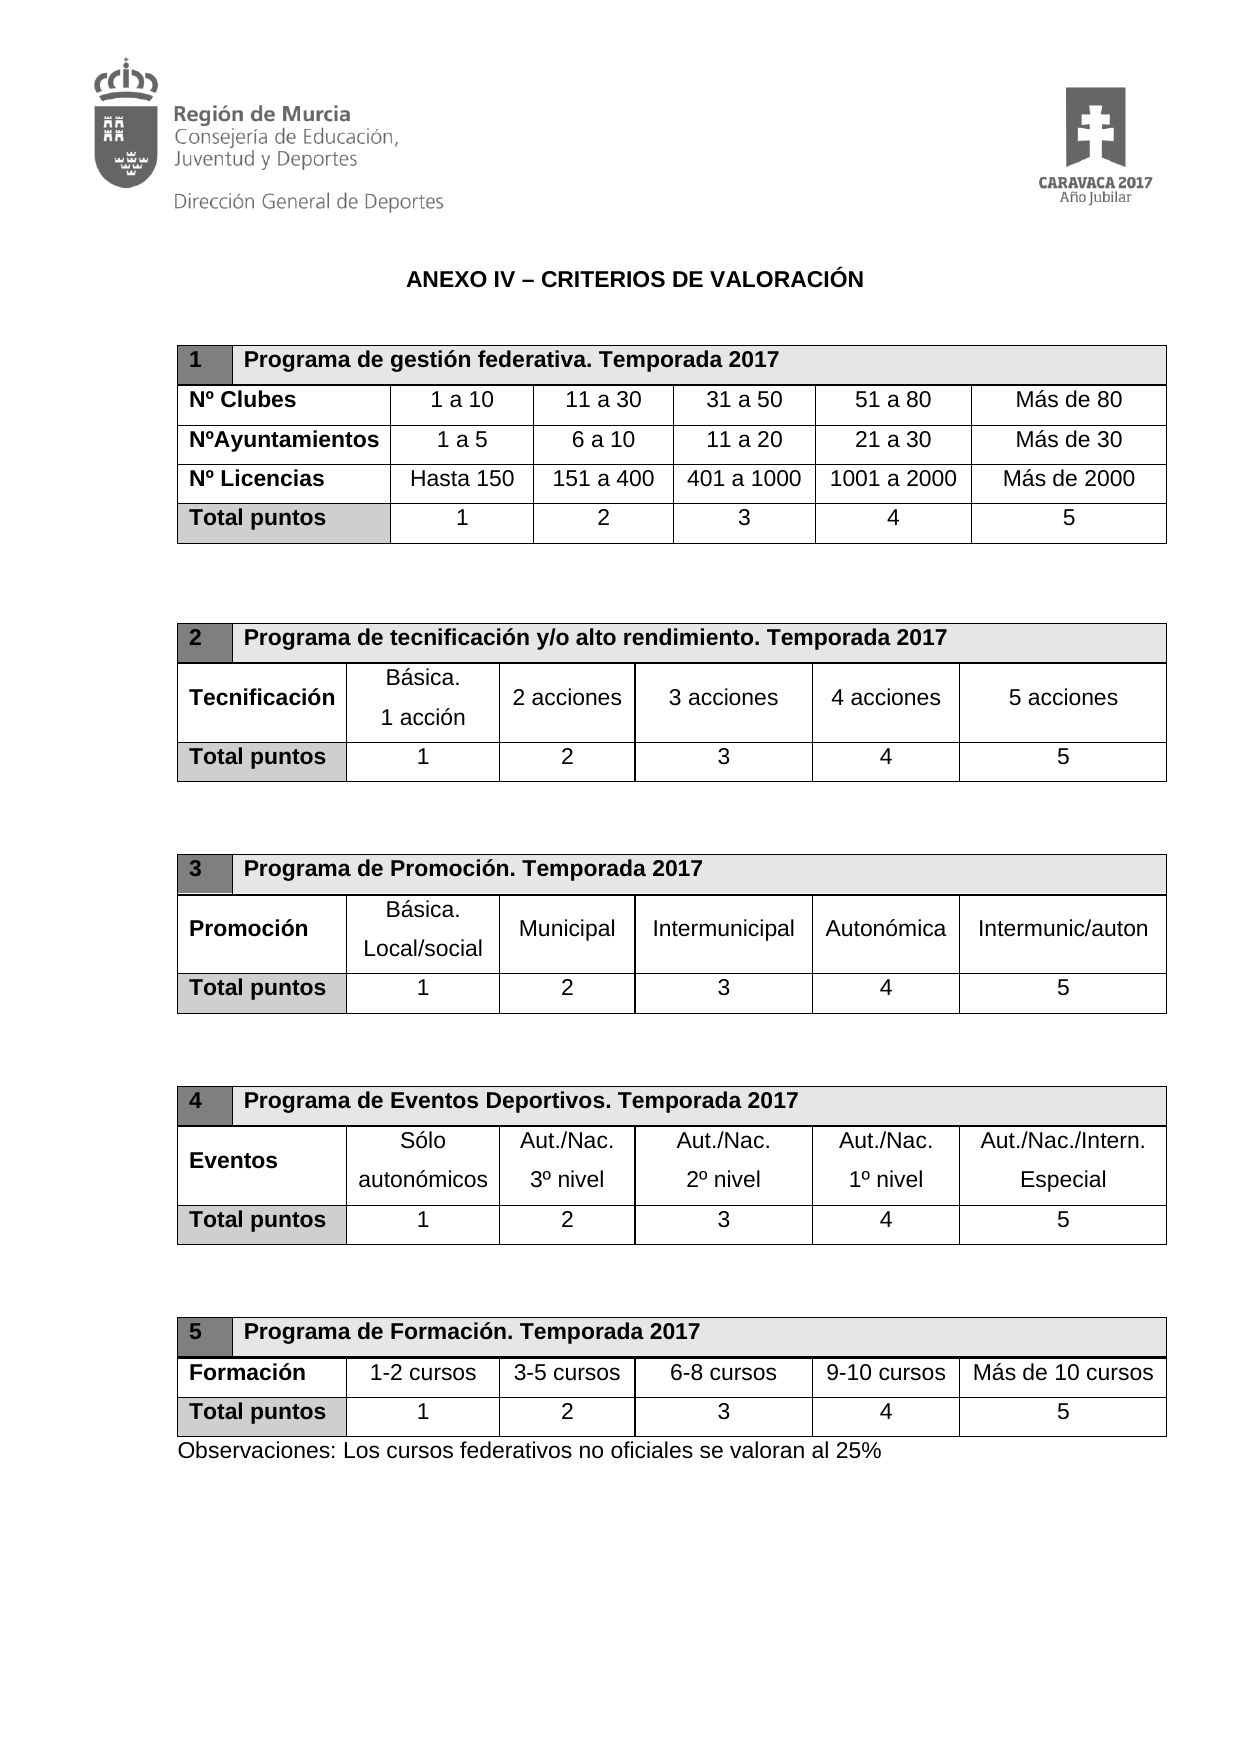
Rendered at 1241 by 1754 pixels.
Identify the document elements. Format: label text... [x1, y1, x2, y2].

table_header 5 [178, 1318, 232, 1356]
table_cell 1 a 5 [391, 426, 533, 464]
table_cell 2 [500, 1398, 634, 1436]
table_cell Total puntos [178, 1398, 346, 1436]
table_header 1 [178, 346, 232, 384]
table_cell 5 [960, 743, 1166, 781]
table_header Aut./Nac. 3º nivel [500, 1127, 634, 1205]
table_cell NºAyuntamientos [178, 426, 390, 464]
table_header Intermunicipal [636, 896, 812, 973]
table_header 31 a 50 [674, 386, 815, 424]
table_header 11 a 30 [534, 386, 673, 424]
table_header Formación [178, 1359, 346, 1397]
table_cell 21 a 30 [816, 426, 971, 464]
table_cell 5 [960, 974, 1166, 1013]
table_header 2 acciones [500, 664, 634, 742]
table_cell 151 a 400 [534, 465, 673, 503]
table_cell 2 [534, 504, 673, 543]
table_header Programa de Eventos Deportivos. Temporada 2017 [233, 1087, 1166, 1125]
table_header 1-2 cursos [347, 1359, 499, 1397]
table_cell 3 [674, 504, 815, 543]
table_cell 4 [816, 504, 971, 543]
table_cell Total puntos [178, 1206, 346, 1244]
table_header Eventos [178, 1127, 346, 1205]
table_header Aut./Nac. 2º nivel [636, 1127, 812, 1205]
table_header Programa de Formación. Temporada 2017 [233, 1318, 1166, 1356]
table_cell 1001 a 2000 [816, 465, 971, 503]
table_header Sólo autonómicos [347, 1127, 499, 1205]
table_header Intermunic/auton [960, 896, 1166, 973]
table_header 2 [178, 624, 232, 662]
table_cell 4 [813, 1206, 959, 1244]
table_header Promoción [178, 896, 346, 973]
table_header Más de 80 [972, 386, 1166, 424]
table_cell 4 [813, 974, 959, 1013]
table_header Nº Clubes [178, 386, 390, 424]
table_cell 1 [347, 1398, 499, 1436]
table_cell 3 [636, 743, 812, 781]
table_cell 1 [391, 504, 533, 543]
table_cell 5 [972, 504, 1166, 543]
table_header 6-8 cursos [636, 1359, 812, 1397]
table_header 3 acciones [636, 664, 812, 742]
table_header Programa de Promoción. Temporada 2017 [233, 855, 1166, 893]
table_header 4 acciones [813, 664, 959, 742]
table_header Aut./Nac./Intern. Especial [960, 1127, 1166, 1205]
table_header 9-10 cursos [813, 1359, 959, 1397]
table_cell 1 [347, 1206, 499, 1244]
text ANEXO IV – CRITERIOS DE VALORACIÓN [177, 266, 1092, 292]
table_cell Total puntos [178, 974, 346, 1013]
table_header Básica. Local/social [347, 896, 499, 973]
table_cell Hasta 150 [391, 465, 533, 503]
table_cell 4 [813, 743, 959, 781]
table_cell 1 [347, 974, 499, 1013]
table_cell Total puntos [178, 504, 390, 543]
table_cell 5 [960, 1398, 1166, 1436]
table_cell 2 [500, 743, 634, 781]
table_header Aut./Nac. 1º nivel [813, 1127, 959, 1205]
table_cell 2 [500, 974, 634, 1013]
table_cell 401 a 1000 [674, 465, 815, 503]
table_header Programa de gestión federativa. Temporada 2017 [233, 346, 1166, 384]
table_header 5 acciones [960, 664, 1166, 742]
table_cell 5 [960, 1206, 1166, 1244]
picture [0, 17, 1240, 266]
table_cell 6 a 10 [534, 426, 673, 464]
table_header Básica. 1 acción [347, 664, 499, 742]
table_cell 11 a 20 [674, 426, 815, 464]
table_header Tecnificación [178, 664, 346, 742]
table_header 1 a 10 [391, 386, 533, 424]
table_header Programa de tecnificación y/o alto rendimiento. Temporada 2017 [233, 624, 1166, 662]
table_header 51 a 80 [816, 386, 971, 424]
table_header 3 [178, 855, 232, 893]
table_cell 3 [636, 1398, 812, 1436]
table_header Autonómica [813, 896, 959, 973]
table_header 3-5 cursos [500, 1359, 634, 1397]
table_header 4 [178, 1087, 232, 1125]
table_cell Más de 30 [972, 426, 1166, 464]
table_cell 3 [636, 1206, 812, 1244]
table_cell 4 [813, 1398, 959, 1436]
table_cell 3 [636, 974, 812, 1013]
text Observaciones: Los cursos federativos no oficiales se valoran al 25% [177, 1437, 1092, 1463]
table_header Más de 10 cursos [960, 1359, 1166, 1397]
table_cell Total puntos [178, 743, 346, 781]
table_header Municipal [500, 896, 634, 973]
table_cell 1 [347, 743, 499, 781]
table_cell Nº Licencias [178, 465, 390, 503]
table_cell Más de 2000 [972, 465, 1166, 503]
table_cell 2 [500, 1206, 634, 1244]
